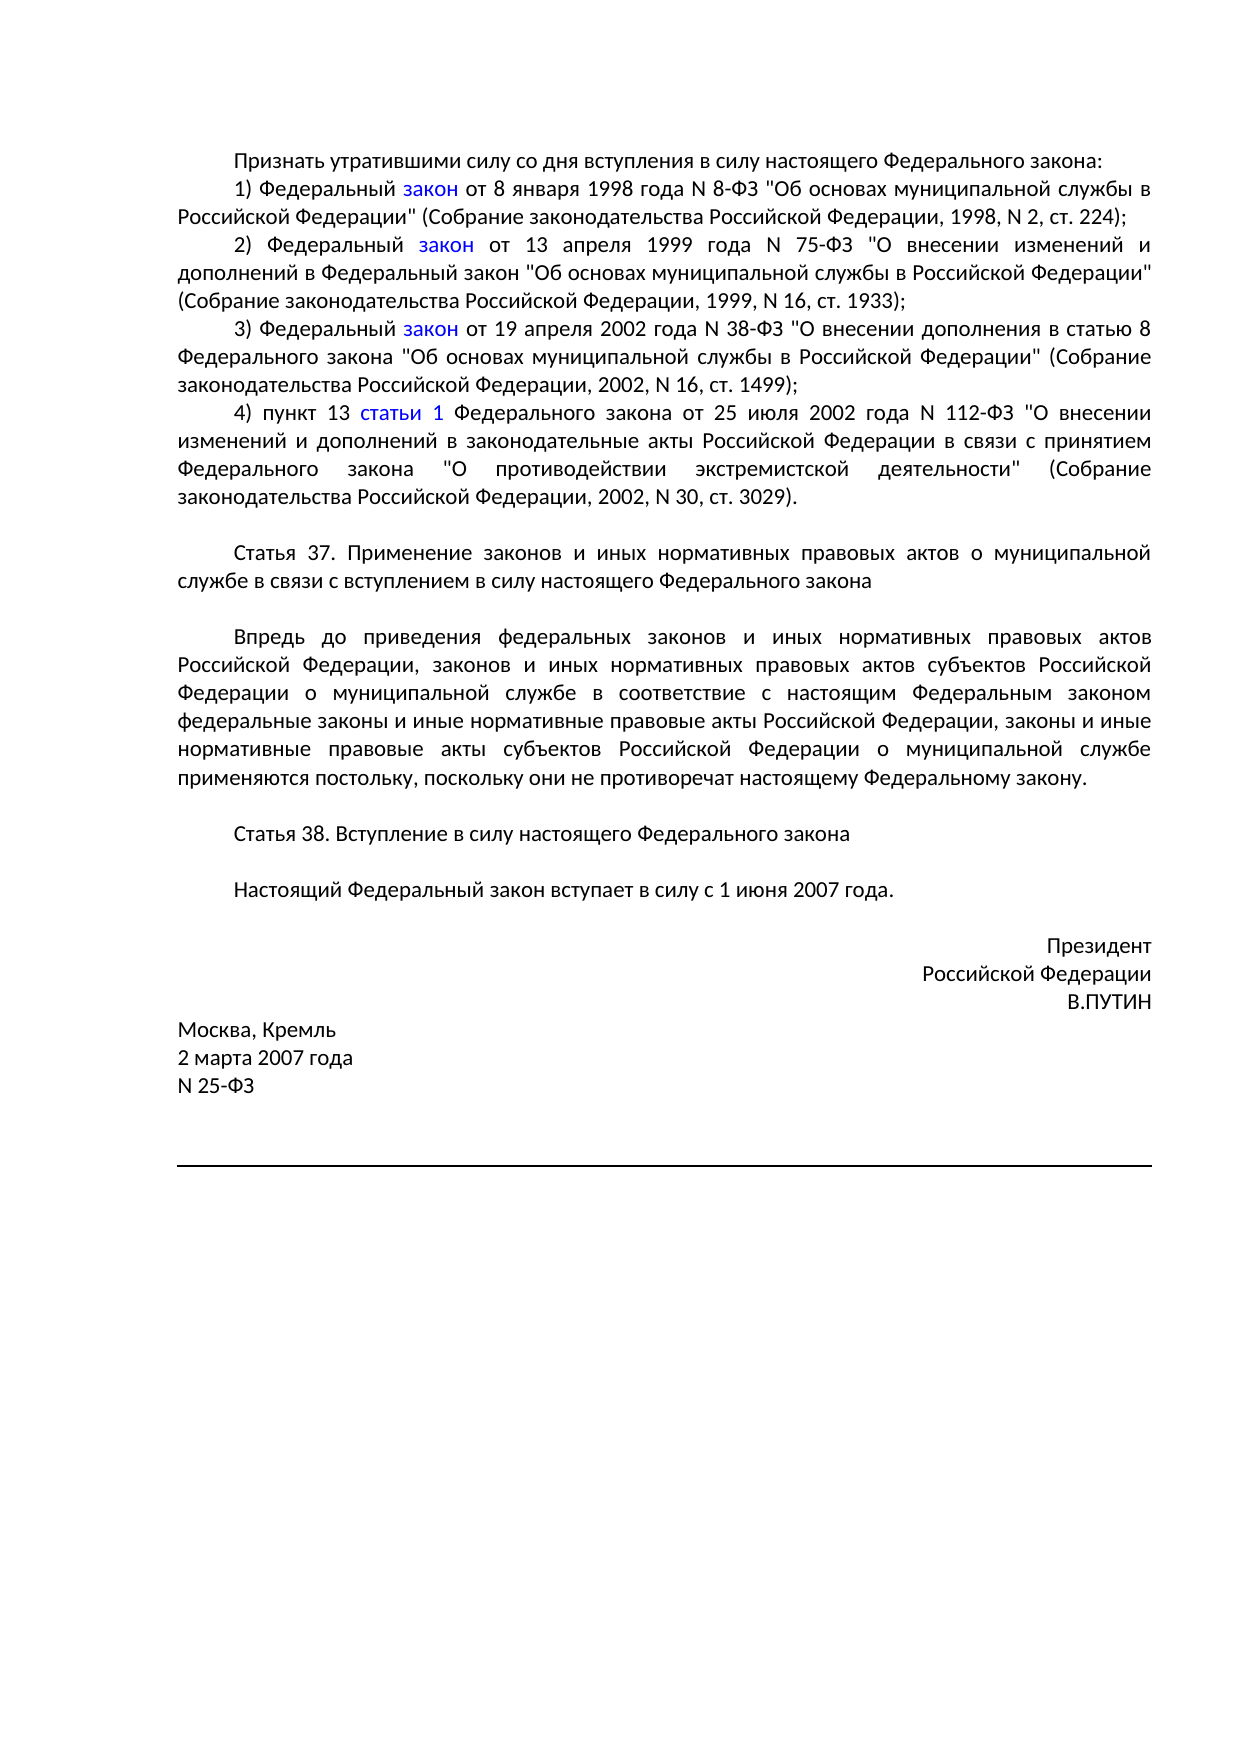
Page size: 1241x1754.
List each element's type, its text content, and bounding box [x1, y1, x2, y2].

text 3) Федеральный закон от 19 апреля 2002 года N 38-ФЗ "О внесении дополнения в статью 8 Федерального закона "Об основах муниципальной службы в Российской Федерации" (Собрание законодательства Российской Федерации, 2002, N 16, ст. 1499); [177, 314, 1152, 398]
text Москва, Кремль [177, 1015, 1152, 1043]
text Настоящий Федеральный закон вступает в силу с 1 июня 2007 года. [177, 875, 1152, 903]
text Статья 38. Вступление в силу настоящего Федерального закона [177, 819, 1152, 847]
text В.ПУТИН [177, 987, 1152, 1015]
text Российской Федерации [177, 959, 1152, 987]
text Президент [177, 931, 1152, 959]
text 1) Федеральный закон от 8 января 1998 года N 8-ФЗ "Об основах муниципальной службы в Российской Федерации" (Собрание законодательства Российской Федерации, 1998, N 2, ст. 224); [177, 174, 1152, 230]
text Признать утратившими силу со дня вступления в силу настоящего Федерального закона: [177, 146, 1152, 174]
text N 25-ФЗ [177, 1071, 1152, 1099]
text Впредь до приведения федеральных законов и иных нормативных правовых актов Российской Федерации, законов и иных нормативных правовых актов субъектов Российской Федерации о муниципальной службе в соответствие с настоящим Федеральным законом федеральные законы и иные нормативные правовые акты Российской Федерации, законы и иные нормативные правовые акты субъектов Российской Федерации о муниципальной службе применяются постольку, поскольку они не противоречат настоящему Федеральному закону. [177, 622, 1152, 791]
text 2 марта 2007 года [177, 1043, 1152, 1071]
text Статья 37. Применение законов и иных нормативных правовых актов о муниципальной службе в связи с вступлением в силу настоящего Федерального закона [177, 538, 1152, 594]
text 2) Федеральный закон от 13 апреля 1999 года N 75-ФЗ "О внесении изменений и дополнений в Федеральный закон "Об основах муниципальной службы в Российской Федерации" (Собрание законодательства Российской Федерации, 1999, N 16, ст. 1933); [177, 230, 1152, 314]
text 4) пункт 13 статьи 1 Федерального закона от 25 июля 2002 года N 112-ФЗ "О внесении изменений и дополнений в законодательные акты Российской Федерации в связи с принятием Федерального закона "О противодействии экстремистской деятельности" (Собрание законодательства Российской Федерации, 2002, N 30, ст. 3029). [177, 398, 1152, 510]
